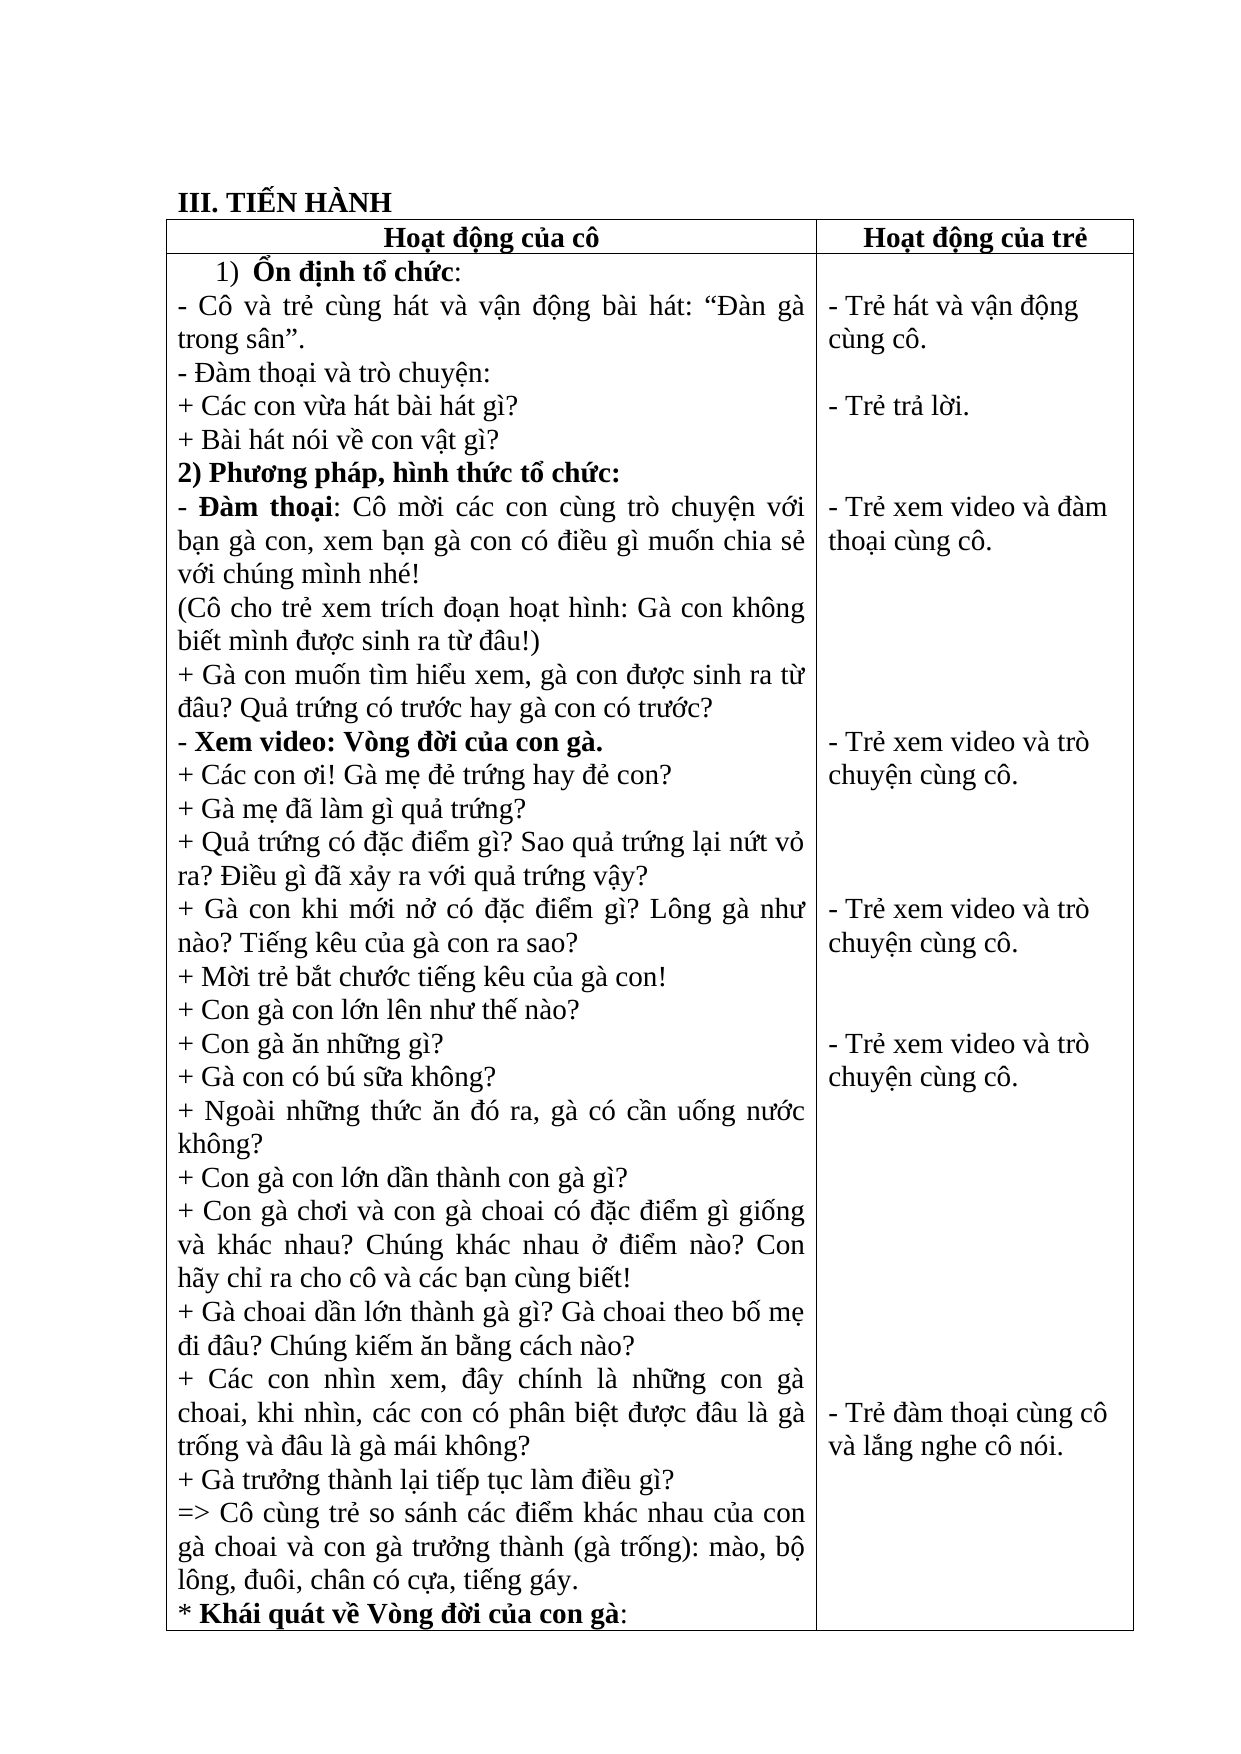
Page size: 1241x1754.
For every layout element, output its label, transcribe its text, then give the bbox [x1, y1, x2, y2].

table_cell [167, 254, 816, 1629]
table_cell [817, 254, 1133, 1629]
text III. TIẾN HÀNH [177, 185, 1122, 219]
table_header Hoạt động của trẻ [817, 220, 1133, 253]
table_header Hoạt động của cô [167, 220, 816, 253]
